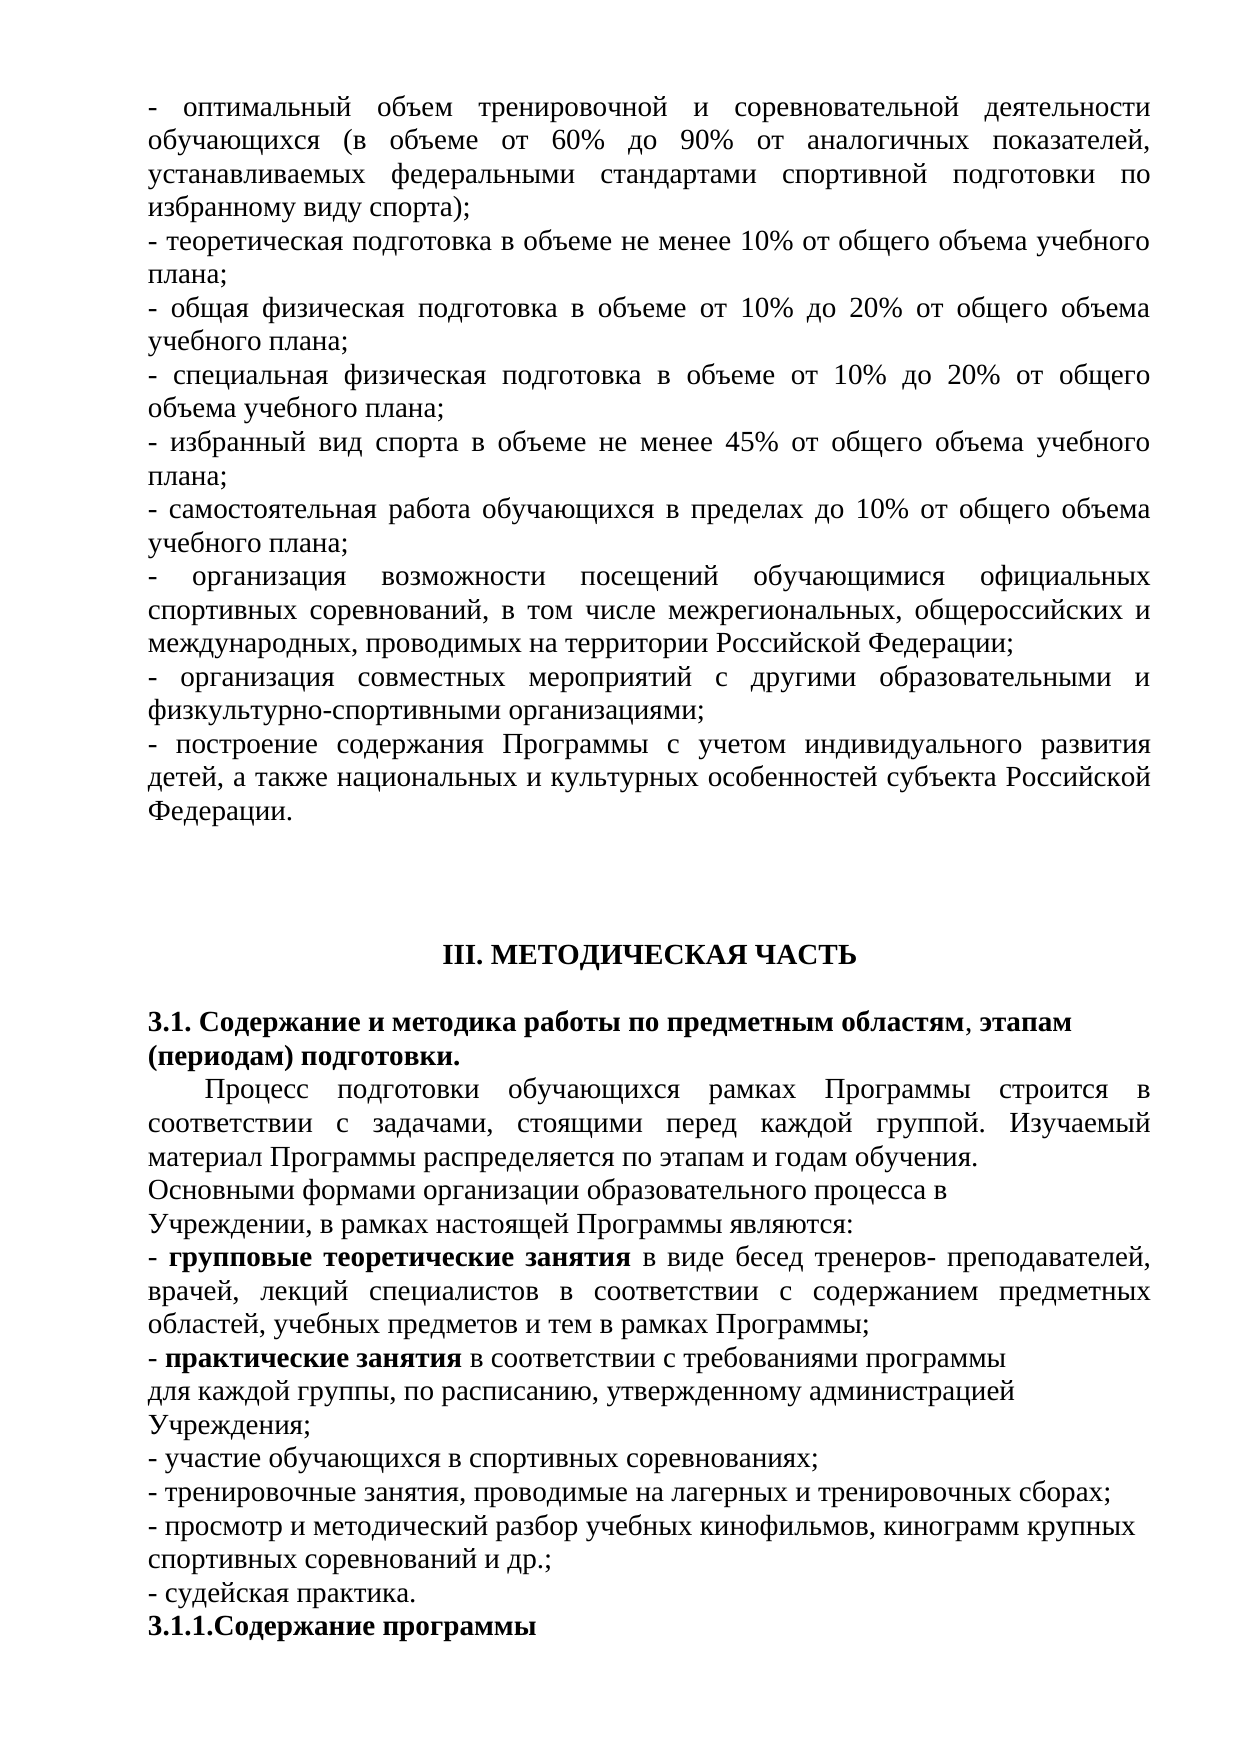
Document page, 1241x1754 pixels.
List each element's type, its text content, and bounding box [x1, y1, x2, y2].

text Основными формами организации образовательного процесса в [148, 1172, 1152, 1206]
text - практические занятия в соответствии с требованиями программы [148, 1340, 1152, 1373]
text Учреждения; [148, 1407, 1152, 1441]
text 3.1.1.Содержание программы [148, 1608, 1152, 1642]
text - тренировочные занятия, проводимые на лагерных и тренировочных сборах; [148, 1474, 1152, 1508]
text для каждой группы, по расписанию, утвержденному администрацией [148, 1373, 1152, 1407]
text - просмотр и методический разбор учебных кинофильмов, кинограмм крупных спортивных соревнований и др.; [148, 1508, 1152, 1575]
text Учреждении, в рамках настоящей Программы являются: [148, 1206, 1152, 1239]
text - судейская практика. [148, 1575, 1152, 1608]
text - оптимальный объем тренировочной и соревновательной деятельности обучающихся (в объеме от 60% до 90% от аналогичных показателей, устанавливаемых федеральными стандартами спортивной подготовки по избранному виду спорта); [148, 89, 1152, 223]
text - специальная физическая подготовка в объеме от 10% до 20% от общего объема учебного плана; [148, 357, 1152, 424]
text - групповые теоретические занятия в виде бесед тренеров- преподавателей, врачей, лекций специалистов в соответствии с содержанием предметных областей, учебных предметов и тем в рамках Программы; [148, 1239, 1152, 1340]
text - организация возможности посещений обучающимися официальных спортивных соревнований, в том числе межрегиональных, общероссийских и международных, проводимых на территории Российской Федерации; [148, 558, 1152, 659]
text - организация совместных мероприятий с другими образовательными и физкультурно-спортивными организациями; [148, 659, 1152, 726]
text III. МЕТОДИЧЕСКАЯ ЧАСТЬ [148, 937, 1152, 971]
text - теоретическая подготовка в объеме не менее 10% от общего объема учебного плана; [148, 223, 1152, 290]
text Процесс подготовки обучающихся рамках Программы строится в соответствии с задачами, стоящими перед каждой группой. Изучаемый материал Программы распределяется по этапам и годам обучения. [148, 1072, 1152, 1172]
text - построение содержания Программы с учетом индивидуального развития детей, а также национальных и культурных особенностей субъекта Российской Федерации. [148, 726, 1152, 827]
text 3.1. Содержание и методика работы по предметным областям, этапам (периодам) подготовки. [148, 1004, 1152, 1072]
text - общая физическая подготовка в объеме от 10% до 20% от общего объема учебного плана; [148, 290, 1152, 357]
text - избранный вид спорта в объеме не менее 45% от общего объема учебного плана; [148, 424, 1152, 491]
text - участие обучающихся в спортивных соревнованиях; [148, 1441, 1152, 1474]
text - самостоятельная работа обучающихся в пределах до 10% от общего объема учебного плана; [148, 491, 1152, 558]
